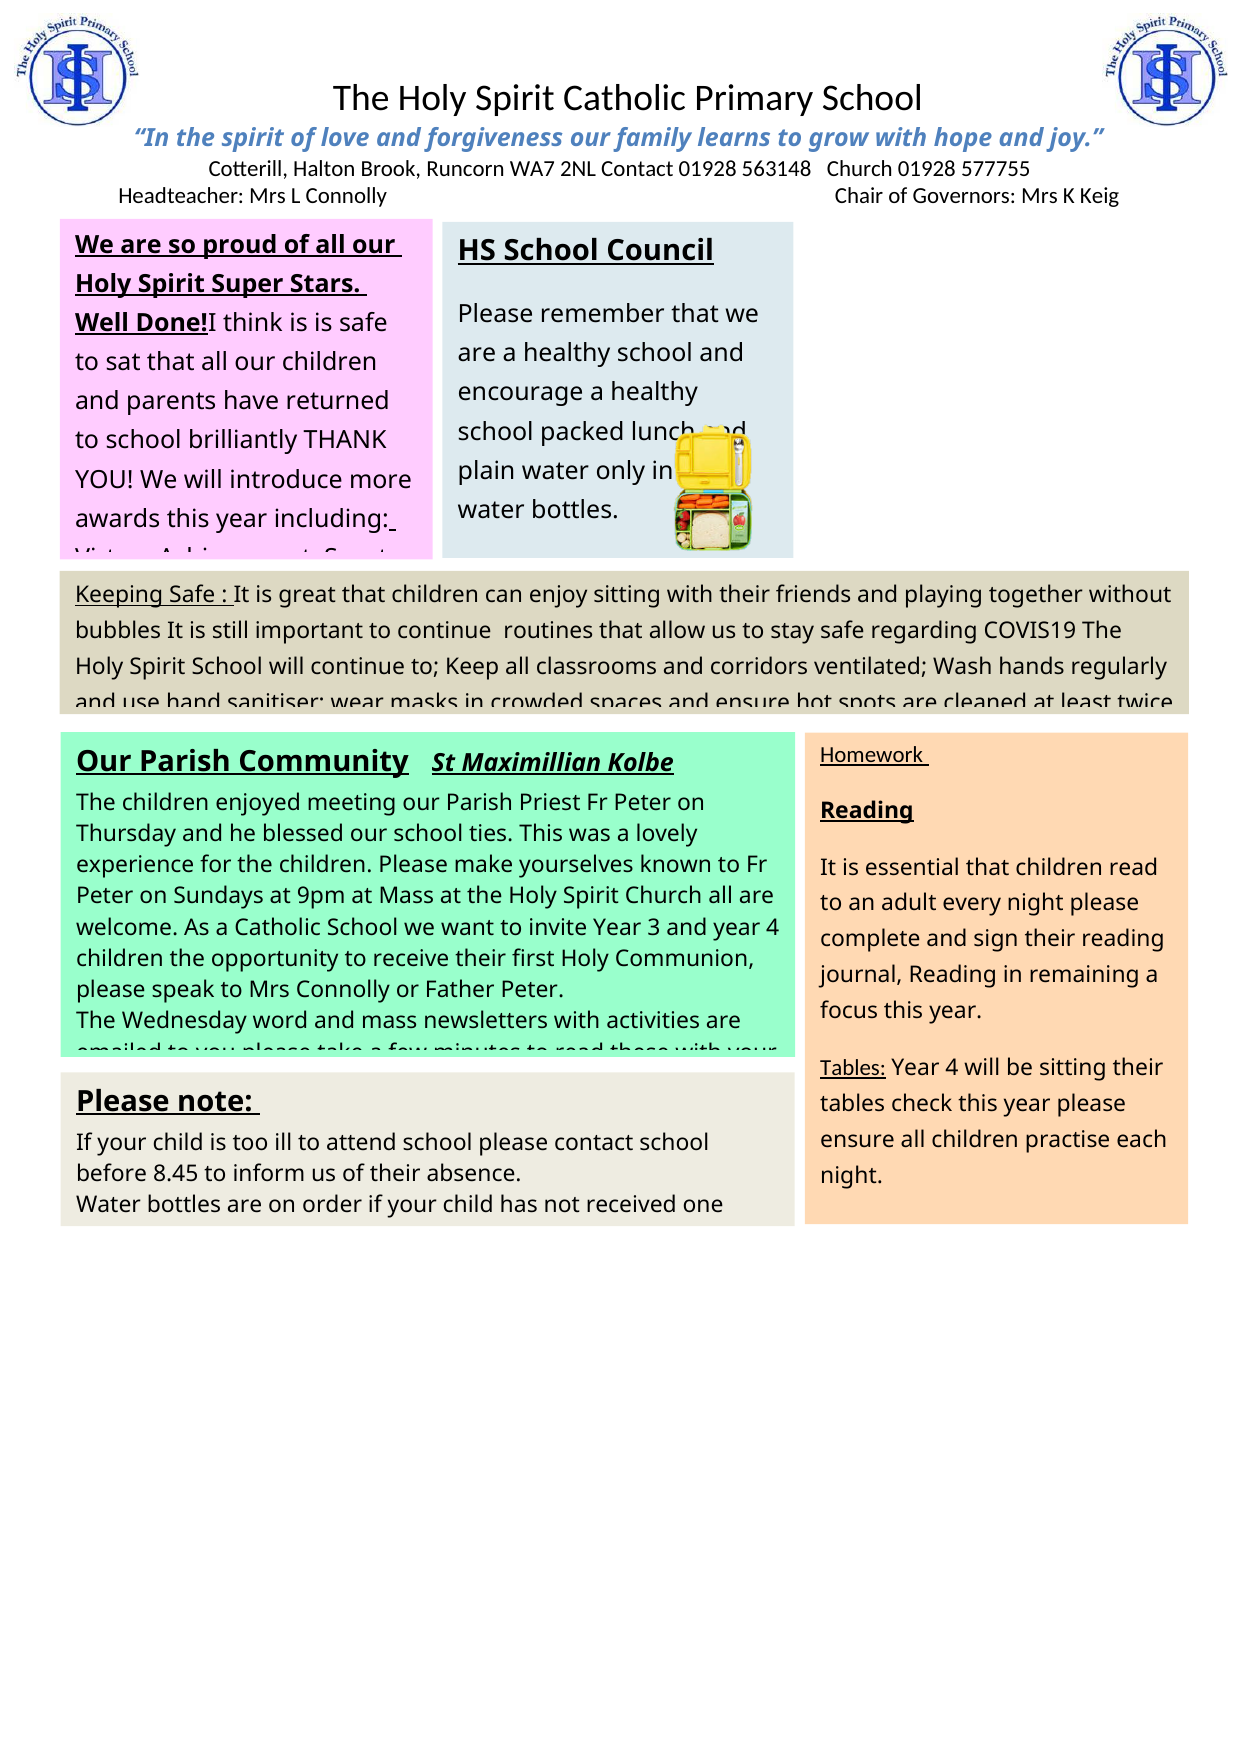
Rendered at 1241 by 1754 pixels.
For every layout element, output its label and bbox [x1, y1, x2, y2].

picture [1102, 13, 1228, 127]
picture [13, 13, 140, 127]
picture [649, 423, 777, 551]
